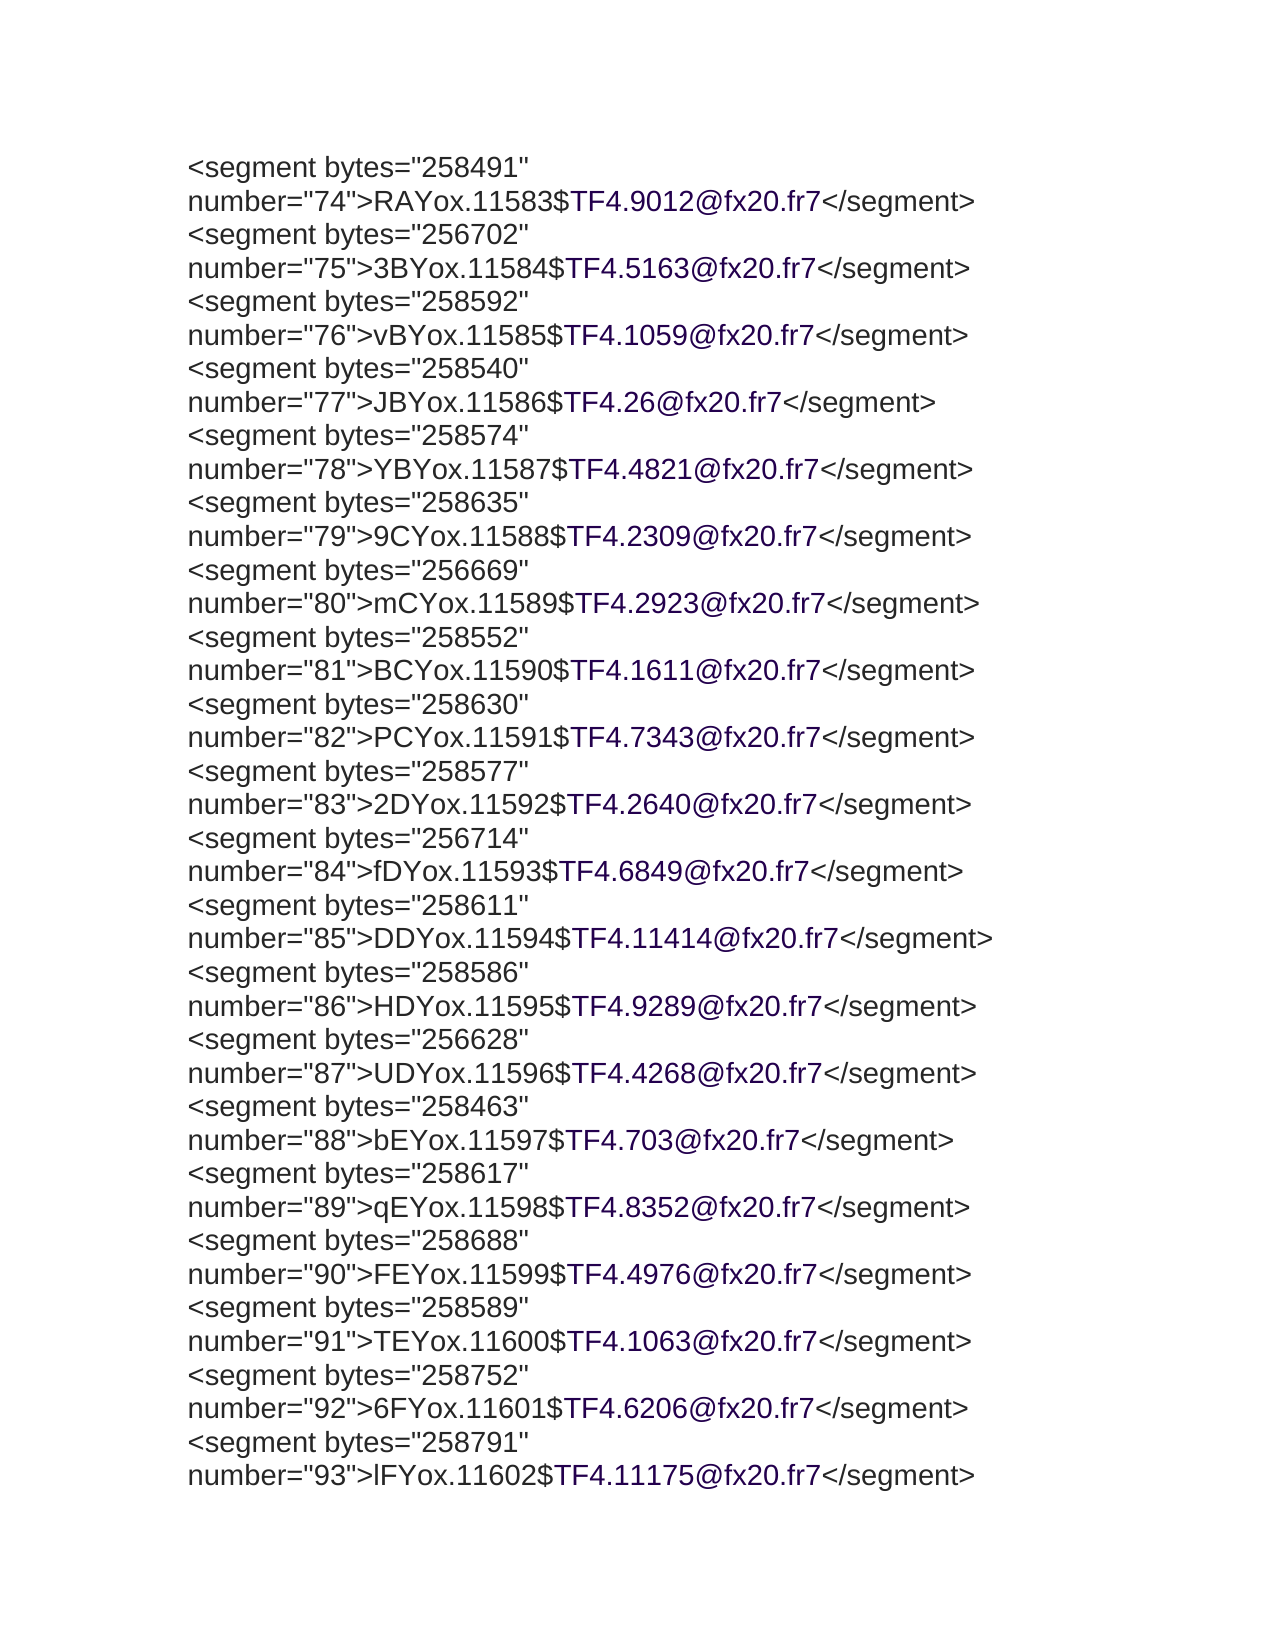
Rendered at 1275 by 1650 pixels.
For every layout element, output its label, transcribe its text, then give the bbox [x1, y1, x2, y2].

text <segment bytes="258752" number="92">6FYox.11601$TF4.6206@fx20.fr7</segment> [187, 1357, 1087, 1424]
text <segment bytes="258589" number="91">TEYox.11600$TF4.1063@fx20.fr7</segment> [187, 1290, 1087, 1357]
text <segment bytes="258586" number="86">HDYox.11595$TF4.9289@fx20.fr7</segment> [187, 955, 1087, 1022]
text <segment bytes="256628" number="87">UDYox.11596$TF4.4268@fx20.fr7</segment> [187, 1022, 1087, 1089]
text <segment bytes="258630" number="82">PCYox.11591$TF4.7343@fx20.fr7</segment> [187, 687, 1087, 754]
text <segment bytes="258463" number="88">bEYox.11597$TF4.703@fx20.fr7</segment> [187, 1089, 1087, 1156]
text <segment bytes="256714" number="84">fDYox.11593$TF4.6849@fx20.fr7</segment> [187, 821, 1087, 888]
text <segment bytes="258635" number="79">9CYox.11588$TF4.2309@fx20.fr7</segment> [187, 485, 1087, 552]
text <segment bytes="258574" number="78">YBYox.11587$TF4.4821@fx20.fr7</segment> [187, 418, 1087, 485]
text <segment bytes="258617" number="89">qEYox.11598$TF4.8352@fx20.fr7</segment> [187, 1156, 1087, 1223]
text <segment bytes="258592" number="76">vBYox.11585$TF4.1059@fx20.fr7</segment> [187, 284, 1087, 351]
text <segment bytes="256702" number="75">3BYox.11584$TF4.5163@fx20.fr7</segment> [187, 217, 1087, 284]
text <segment bytes="256669" number="80">mCYox.11589$TF4.2923@fx20.fr7</segment> [187, 552, 1087, 619]
text <segment bytes="258688" number="90">FEYox.11599$TF4.4976@fx20.fr7</segment> [187, 1223, 1087, 1290]
text <segment bytes="258577" number="83">2DYox.11592$TF4.2640@fx20.fr7</segment> [187, 754, 1087, 821]
text <segment bytes="258611" number="85">DDYox.11594$TF4.11414@fx20.fr7</segment> [187, 888, 1087, 955]
text <segment bytes="258540" number="77">JBYox.11586$TF4.26@fx20.fr7</segment> [187, 351, 1087, 418]
text <segment bytes="258552" number="81">BCYox.11590$TF4.1611@fx20.fr7</segment> [187, 619, 1087, 687]
text <segment bytes="258791" number="93">lFYox.11602$TF4.11175@fx20.fr7</segment> [187, 1424, 1087, 1492]
text <segment bytes="258491" number="74">RAYox.11583$TF4.9012@fx20.fr7</segment> [187, 150, 1087, 217]
